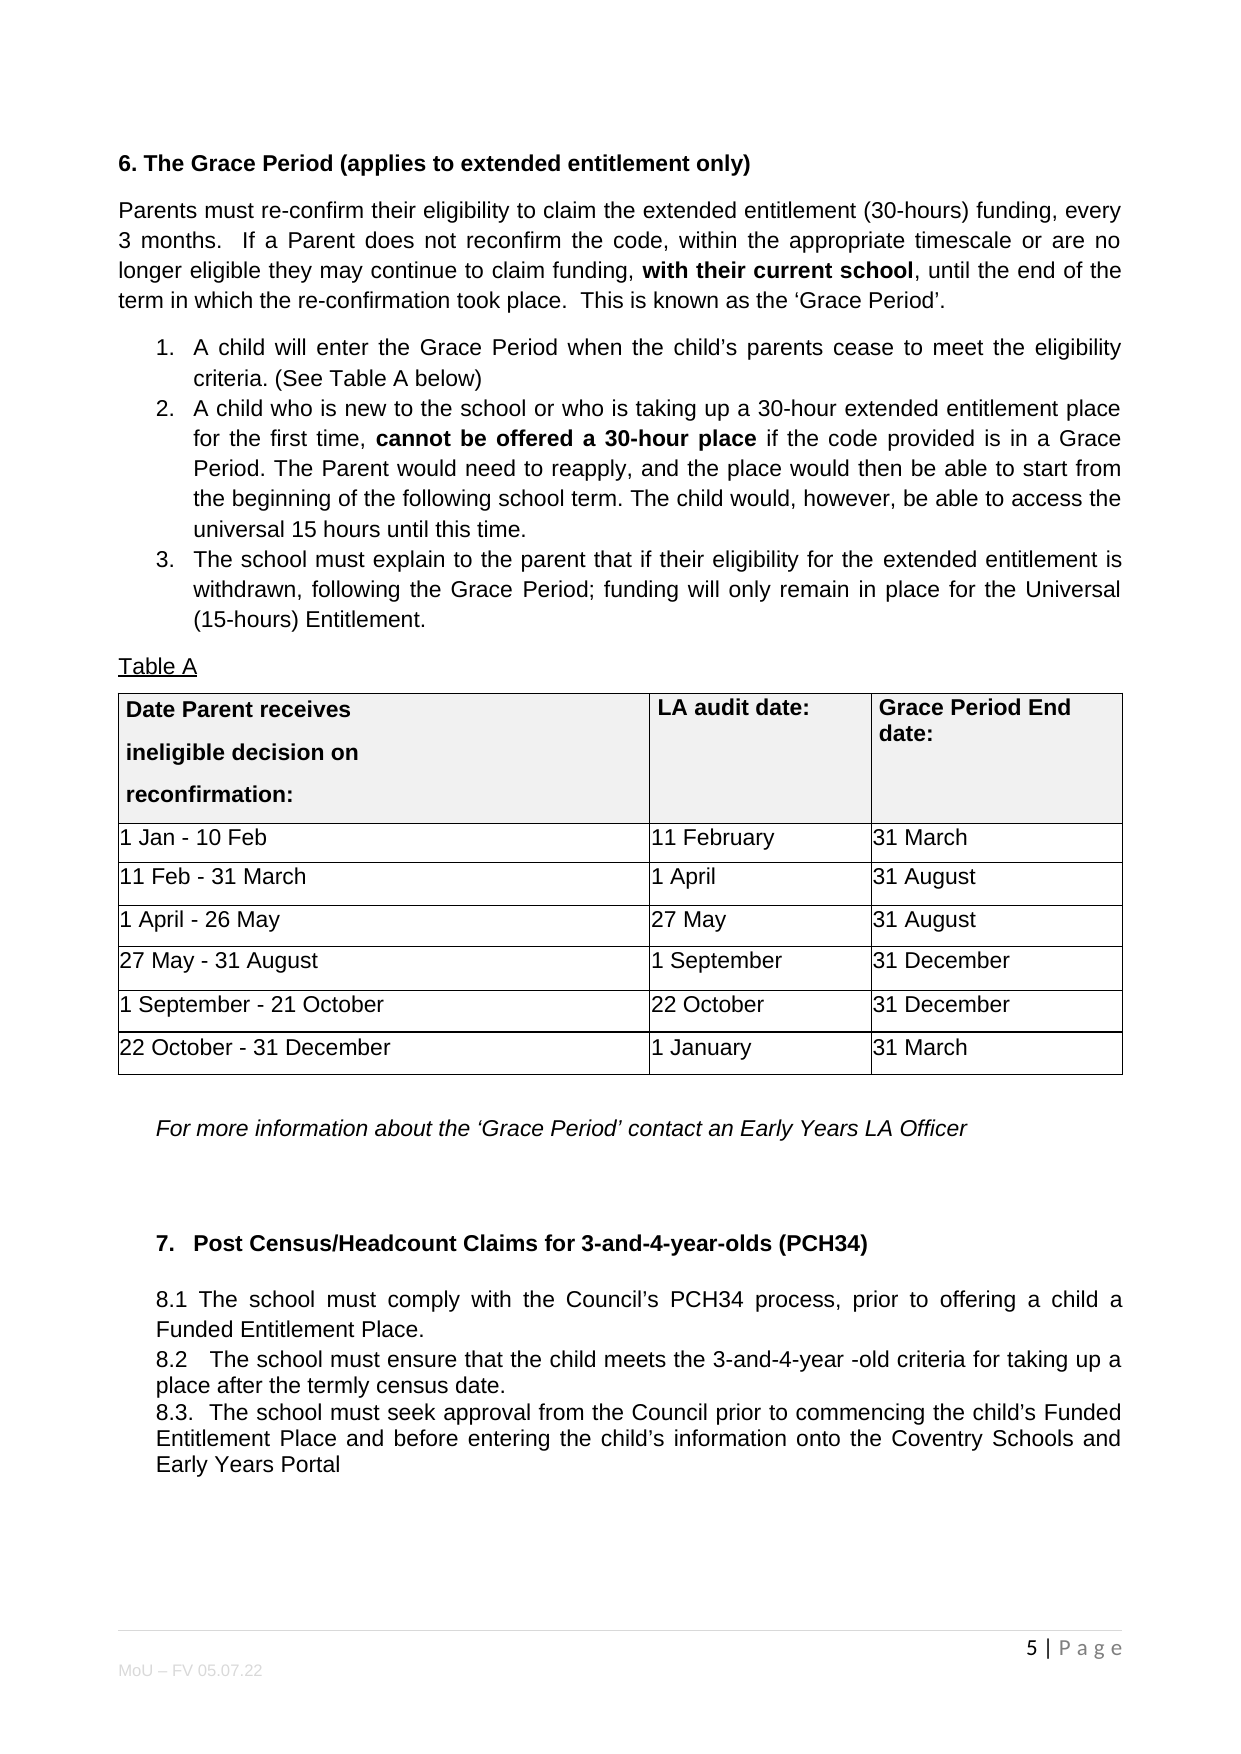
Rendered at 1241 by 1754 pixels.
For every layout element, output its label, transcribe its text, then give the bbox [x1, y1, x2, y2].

table_cell 11 February [650, 824, 871, 862]
table_cell 31 March [872, 1033, 1122, 1074]
table_cell 31 August [872, 906, 1122, 946]
table_cell 31 August [872, 863, 1122, 904]
text 8.2 The school must ensure that the child meets the 3-and-4-year -old criteria for taking up a place after the termly census date. [156, 1346, 1122, 1399]
table_header LA audit date: [650, 694, 871, 823]
list A child will enter the Grace Period when the child’s parents cease to meet the eligibility criteria. (See Table A below) [156, 334, 1122, 391]
table_cell 1 April - 26 May [119, 906, 649, 946]
table_cell 1 January [650, 1033, 871, 1074]
text For more information about the ‘Grace Period’ contact an Early Years LA Officer [156, 1115, 1122, 1141]
table_header Grace Period End date: [872, 694, 1122, 823]
text Parents must re-confirm their eligibility to claim the extended entitlement (30-hours) funding, every 3 months. If a Parent does not reconfirm the code, within the appropriate timescale or are no longer eligible they may continue to claim funding, with their current school, until the end of the term in which the re-confirmation took place. This is known as the ‘Grace Period’. [118, 197, 1122, 314]
table_cell 31 December [872, 947, 1122, 990]
table_cell 27 May - 31 August [119, 947, 649, 990]
table_cell 22 October - 31 December [119, 1033, 649, 1074]
list A child who is new to the school or who is taking up a 30-hour extended entitlement place for the first time, cannot be offered a 30-hour place if the code provided is in a Grace Period. The Parent would need to reapply, and the place would then be able to start from the beginning of the following school term. The child would, however, be able to access the universal 15 hours until this time. [156, 395, 1122, 542]
text 8.1 The school must comply with the Council’s PCH34 process, prior to offering a child a Funded Entitlement Place. [156, 1286, 1122, 1342]
table_cell 27 May [650, 906, 871, 946]
text Table A [118, 653, 1122, 679]
table_cell 1 Jan - 10 Feb [119, 824, 649, 862]
table_header Date Parent receives ineligible decision on reconfirmation: [119, 694, 649, 823]
list The school must explain to the parent that if their eligibility for the extended entitlement is withdrawn, following the Grace Period; funding will only remain in place for the Universal (15-hours) Entitlement. [156, 546, 1122, 633]
table_cell 22 October [650, 991, 871, 1031]
table_cell 1 September [650, 947, 871, 990]
table_cell 11 Feb - 31 March [119, 863, 649, 904]
table_cell 1 April [650, 863, 871, 904]
table_cell 31 March [872, 824, 1122, 862]
text 8.3. The school must seek approval from the Council prior to commencing the child’s Funded Entitlement Place and before entering the child’s information onto the Coventry Schools and Early Years Portal [156, 1399, 1122, 1478]
list Post Census/Headcount Claims for 3-and-4-year-olds (PCH34) [156, 1230, 1122, 1257]
table_cell 31 December [872, 991, 1122, 1031]
table_cell 1 September - 21 October [119, 991, 649, 1031]
text 6. The Grace Period (applies to extended entitlement only) [118, 150, 1122, 176]
